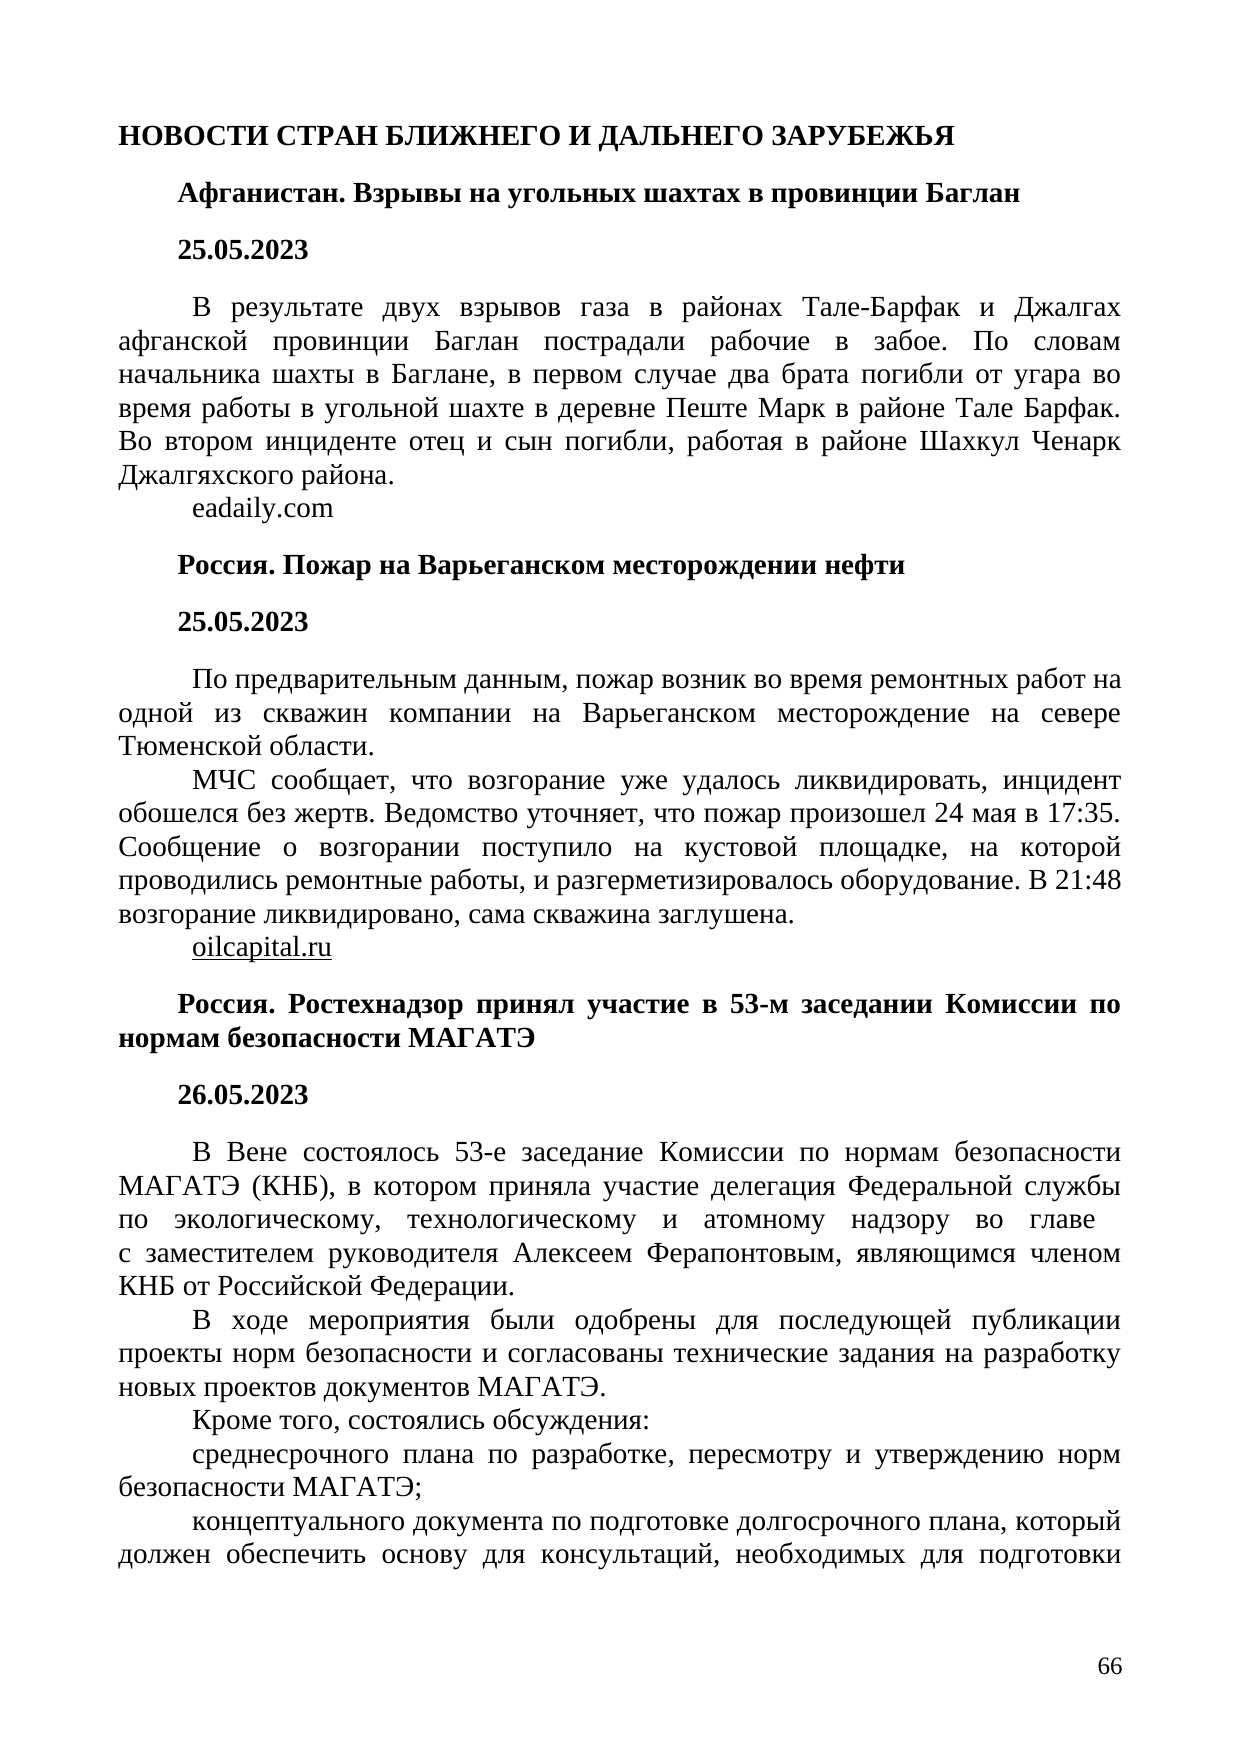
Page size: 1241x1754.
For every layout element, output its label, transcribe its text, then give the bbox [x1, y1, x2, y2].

text В Вене состоялось 53-е заседание Комиссии по нормам безопасности МАГАТЭ (КНБ), в котором приняла участие делегация Федеральной службы по экологическому, технологическому и атомному надзору во главе с заместителем руководителя Алексеем Ферапонтовым, являющимся членом КНБ от Российской Федерации. [118, 1134, 1122, 1302]
text Россия. Ростехнадзор принял участие в 53-м заседании Комиссии по нормам безопасности МАГАТЭ [118, 987, 1122, 1054]
text 25.05.2023 [118, 232, 1122, 266]
text НОВОСТИ СТРАН БЛИЖНЕГО И ДАЛЬНЕГО ЗАРУБЕЖЬЯ [118, 118, 1122, 152]
text МЧС сообщает, что возгорание уже удалось ликвидировать, инцидент обошелся без жертв. Ведомство уточняет, что пожар произошел 24 мая в 17:35. Сообщение о возгорании поступило на кустовой площадке, на которой проводились ремонтные работы, и разгерметизировалось оборудование. В 21:48 возгорание ликвидировано, сама скважина заглушена. [118, 762, 1122, 929]
text 25.05.2023 [118, 604, 1122, 638]
text oilcapital.ru [118, 929, 1122, 963]
text среднесрочного плана по разработке, пересмотру и утверждению норм безопасности МАГАТЭ; [118, 1436, 1122, 1503]
text eadaily.com [118, 490, 1122, 524]
text 26.05.2023 [118, 1077, 1122, 1111]
text Афганистан. Взрывы на угольных шахтах в провинции Баглан [118, 175, 1122, 209]
text Кроме того, состоялись обсуждения: [118, 1402, 1122, 1436]
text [118, 1503, 1122, 1570]
text В результате двух взрывов газа в районах Тале-Барфак и Джалгах афганской провинции Баглан пострадали рабочие в забое. По словам начальника шахты в Баглане, в первом случае два брата погибли от угара во время работы в угольной шахте в деревне Пеште Марк в районе Тале Барфак. Во втором инциденте отец и сын погибли, работая в районе Шахкул Ченарк Джалгяхского района. [118, 289, 1122, 490]
text По предварительным данным, пожар возник во время ремонтных работ на одной из скважин компании на Варьеганском месторождение на севере Тюменской области. [118, 661, 1122, 762]
text В ходе мероприятия были одобрены для последующей публикации проекты норм безопасности и согласованы технические задания на разработку новых проектов документов МАГАТЭ. [118, 1302, 1122, 1402]
text Россия. Пожар на Варьеганском месторождении нефти [118, 547, 1122, 581]
